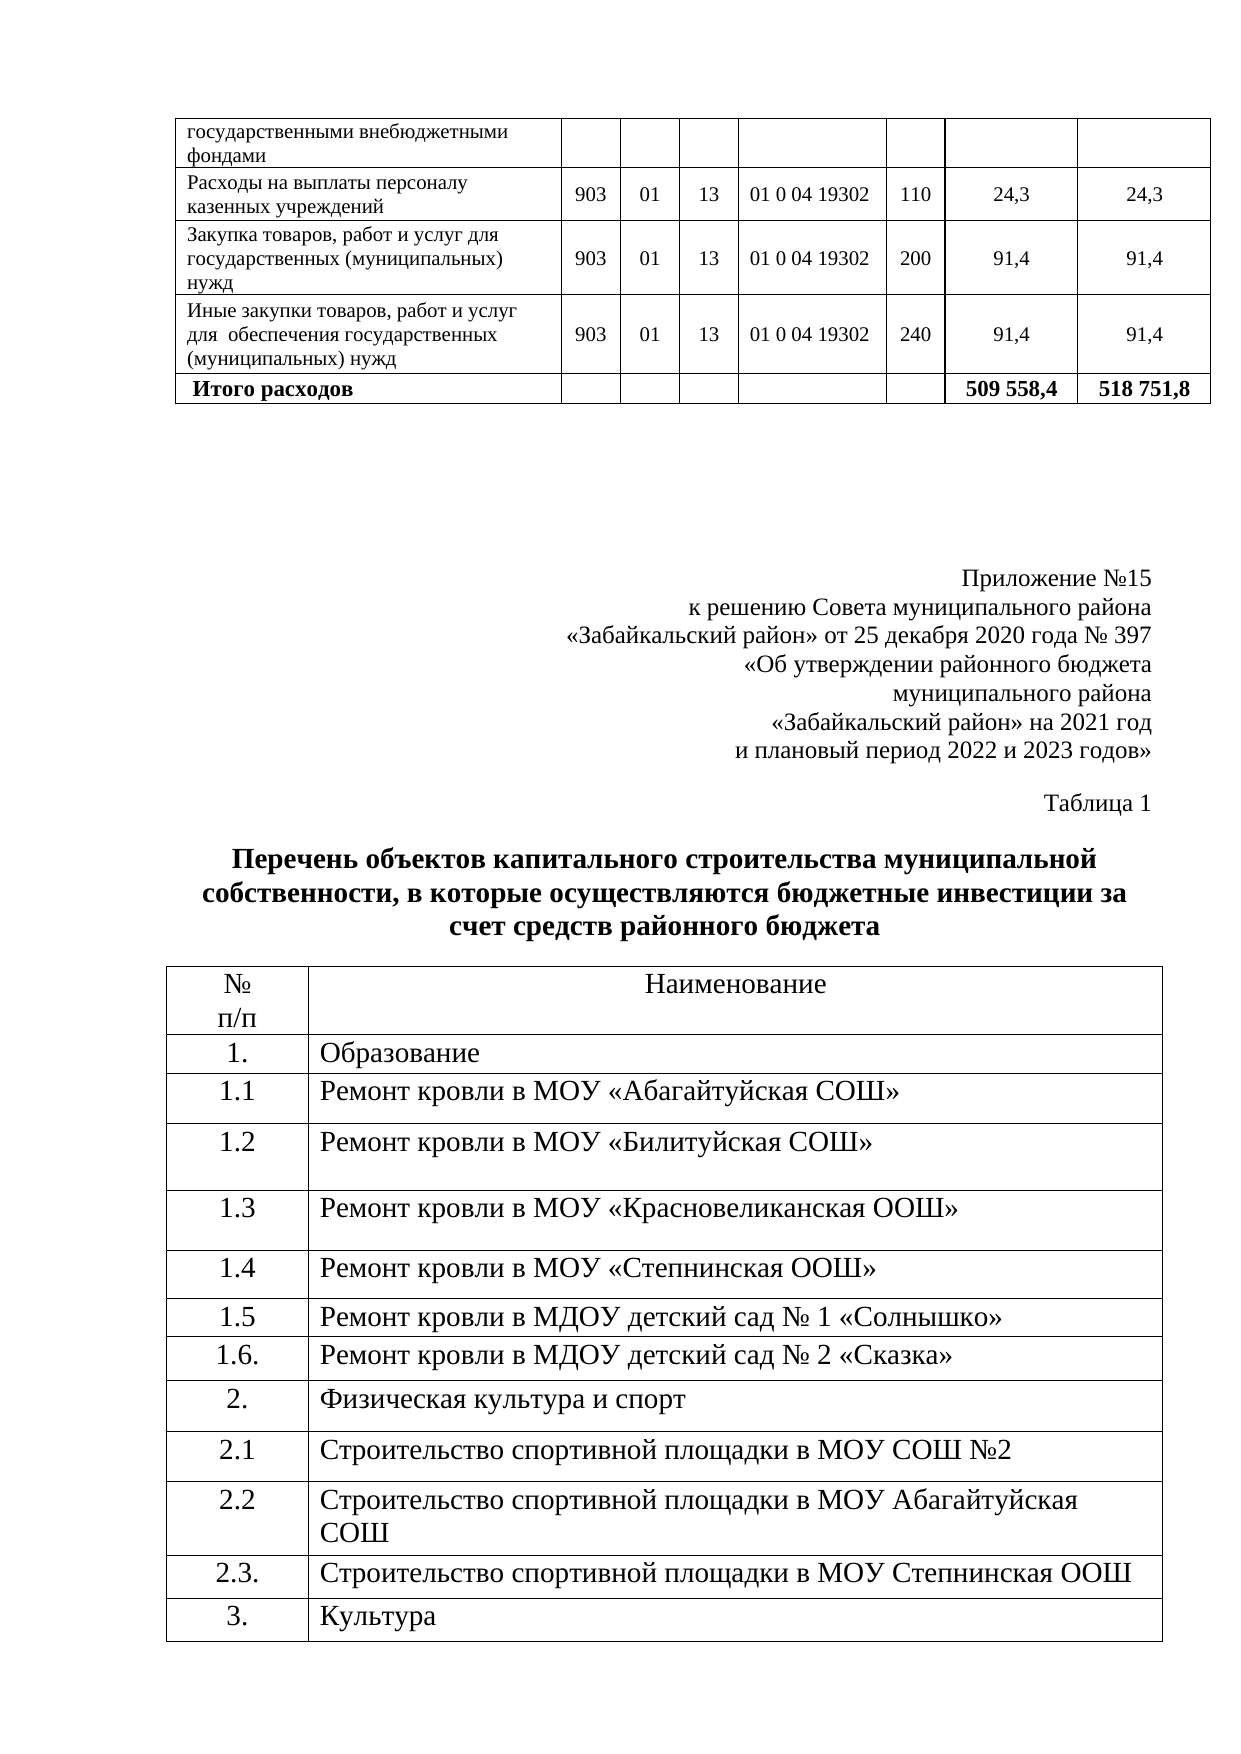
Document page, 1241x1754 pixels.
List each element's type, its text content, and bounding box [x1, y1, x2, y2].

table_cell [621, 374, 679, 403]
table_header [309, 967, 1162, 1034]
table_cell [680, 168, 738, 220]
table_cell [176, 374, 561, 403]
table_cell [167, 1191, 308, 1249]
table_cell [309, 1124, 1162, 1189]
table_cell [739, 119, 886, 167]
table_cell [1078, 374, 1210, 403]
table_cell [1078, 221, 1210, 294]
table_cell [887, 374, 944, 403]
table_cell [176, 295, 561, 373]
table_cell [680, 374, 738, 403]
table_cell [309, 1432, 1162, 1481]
text и плановый период 2022 и 2023 годов» [177, 736, 1152, 764]
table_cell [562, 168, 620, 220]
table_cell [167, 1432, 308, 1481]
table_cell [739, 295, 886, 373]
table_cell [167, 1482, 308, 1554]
text муниципального района [177, 678, 1152, 707]
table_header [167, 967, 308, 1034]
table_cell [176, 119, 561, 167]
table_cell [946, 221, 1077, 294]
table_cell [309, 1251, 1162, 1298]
text к решению Совета муниципального района [177, 592, 1152, 621]
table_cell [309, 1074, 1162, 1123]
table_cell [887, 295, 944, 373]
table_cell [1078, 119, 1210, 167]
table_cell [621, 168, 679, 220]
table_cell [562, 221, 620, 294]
text «Забайкальский район» на 2021 год [177, 707, 1152, 736]
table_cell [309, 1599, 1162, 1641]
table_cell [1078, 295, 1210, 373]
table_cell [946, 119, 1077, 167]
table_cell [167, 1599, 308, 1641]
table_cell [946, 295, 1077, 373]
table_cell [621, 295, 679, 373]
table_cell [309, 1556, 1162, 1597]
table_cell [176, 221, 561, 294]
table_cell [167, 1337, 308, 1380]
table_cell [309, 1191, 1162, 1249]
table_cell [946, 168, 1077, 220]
text Приложение №15 [177, 563, 1152, 592]
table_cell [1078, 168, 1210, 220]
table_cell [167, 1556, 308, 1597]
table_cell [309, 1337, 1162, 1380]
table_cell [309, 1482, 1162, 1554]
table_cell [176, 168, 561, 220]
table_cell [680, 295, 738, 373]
text Перечень объектов капитального строительства муниципальной собственности, в которые осуществляются бюджетные инвестиции за счет средств районного бюджета [177, 841, 1152, 942]
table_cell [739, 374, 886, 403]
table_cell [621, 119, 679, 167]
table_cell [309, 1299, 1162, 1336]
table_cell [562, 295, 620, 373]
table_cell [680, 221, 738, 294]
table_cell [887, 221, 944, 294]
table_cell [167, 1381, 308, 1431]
text Таблица 1 [177, 788, 1152, 817]
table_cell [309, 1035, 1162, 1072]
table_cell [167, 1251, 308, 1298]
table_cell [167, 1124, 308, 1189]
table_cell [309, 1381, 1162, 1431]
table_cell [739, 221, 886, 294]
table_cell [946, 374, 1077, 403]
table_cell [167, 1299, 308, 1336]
text «Забайкальский район» от 25 декабря 2020 года № 397 [177, 621, 1152, 649]
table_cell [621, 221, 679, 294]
text «Об утверждении районного бюджета [177, 649, 1152, 678]
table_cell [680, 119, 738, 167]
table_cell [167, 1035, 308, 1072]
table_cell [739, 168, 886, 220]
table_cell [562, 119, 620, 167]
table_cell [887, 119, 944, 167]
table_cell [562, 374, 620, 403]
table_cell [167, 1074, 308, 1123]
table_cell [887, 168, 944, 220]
